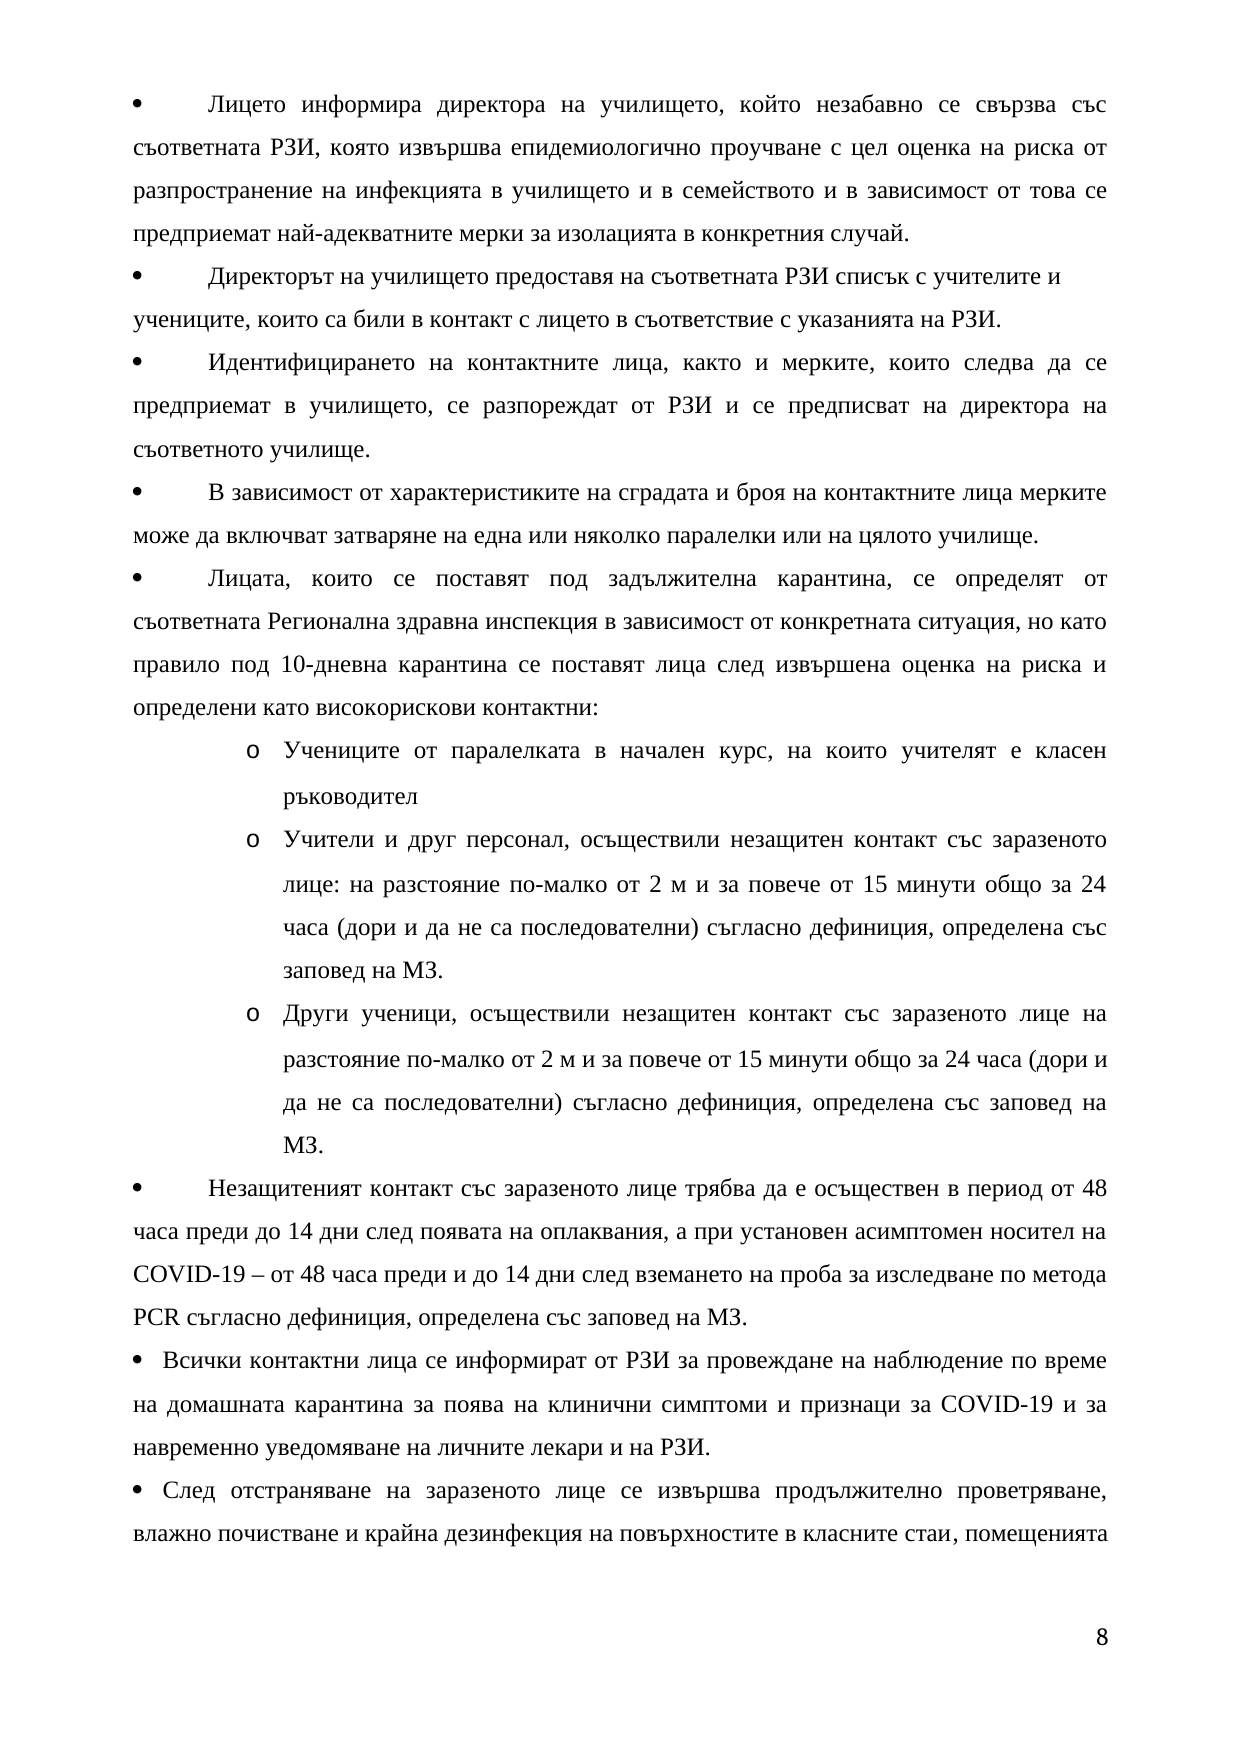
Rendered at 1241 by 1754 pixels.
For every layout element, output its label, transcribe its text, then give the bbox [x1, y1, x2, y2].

list Незащитеният контакт със заразеното лице трябва да е осъществен в период от 48 часа преди до 14 дни след появата на оплаквания, а при установен асимптомен носител на COVID-19 – от 48 часа преди и до 14 дни след вземането на проба за изследване по метода PCR съгласно дефиниция, определена със заповед на МЗ. [133, 1173, 1108, 1331]
text учениците, които са били в контакт с лицето в съответствие с указанията на РЗИ. [133, 304, 1108, 333]
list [133, 1475, 1108, 1547]
list Други ученици, осъществили незащитен контакт със заразеното лице на разстояние по-малко от 2 м и за повече от 15 минути общо за 24 часа (дори и да не са последователни) съгласно дефиниция, определена със заповед на МЗ. [245, 998, 1108, 1159]
list Учениците от паралелката в начален курс, на които учителят е класен ръководител [245, 736, 1108, 809]
list Лицето информира директора на училището, който незабавно се свързва със съответната РЗИ, която извършва епидемиологично проучване с цел оценка на риска от разпространение на инфекцията в училището и в семейството и в зависимост от това се предприемат най-адекватните мерки за изолацията в конкретния случай. [133, 89, 1108, 247]
list Лицата, които се поставят под задължителна карантина, се определят от съответната Регионална здравна инспекция в зависимост от конкретната ситуация, но като правило под 10-дневна карантина се поставят лица след извършена оценка на риска и определени като високорискови контактни: [133, 563, 1108, 721]
list Учители и друг персонал, осъществили незащитен контакт със заразеното лице: на разстояние по-малко от 2 м и за повече от 15 минути общо за 24 часа (дори и да не са последователни) съгласно дефиниция, определена със заповед на МЗ. [245, 824, 1108, 984]
list Идентифицирането на контактните лица, както и мерките, които следва да се предприемат в училището, се разпореждат от РЗИ и се предписват на директора на съответното училище. [133, 347, 1108, 462]
list В зависимост от характеристиките на сградата и броя на контактните лица мерките може да включват затваряне на една или няколко паралелки или на цялото училище. [133, 477, 1108, 549]
list Всички контактни лица се информират от РЗИ за провеждане на наблюдение по време на домашната карантина за поява на клинични симптоми и признаци за COVID-19 и за навременно уведомяване на личните лекари и на РЗИ. [133, 1346, 1108, 1461]
list Директорът на училището предоставя на съответната РЗИ списък с учителите и [133, 261, 1108, 290]
